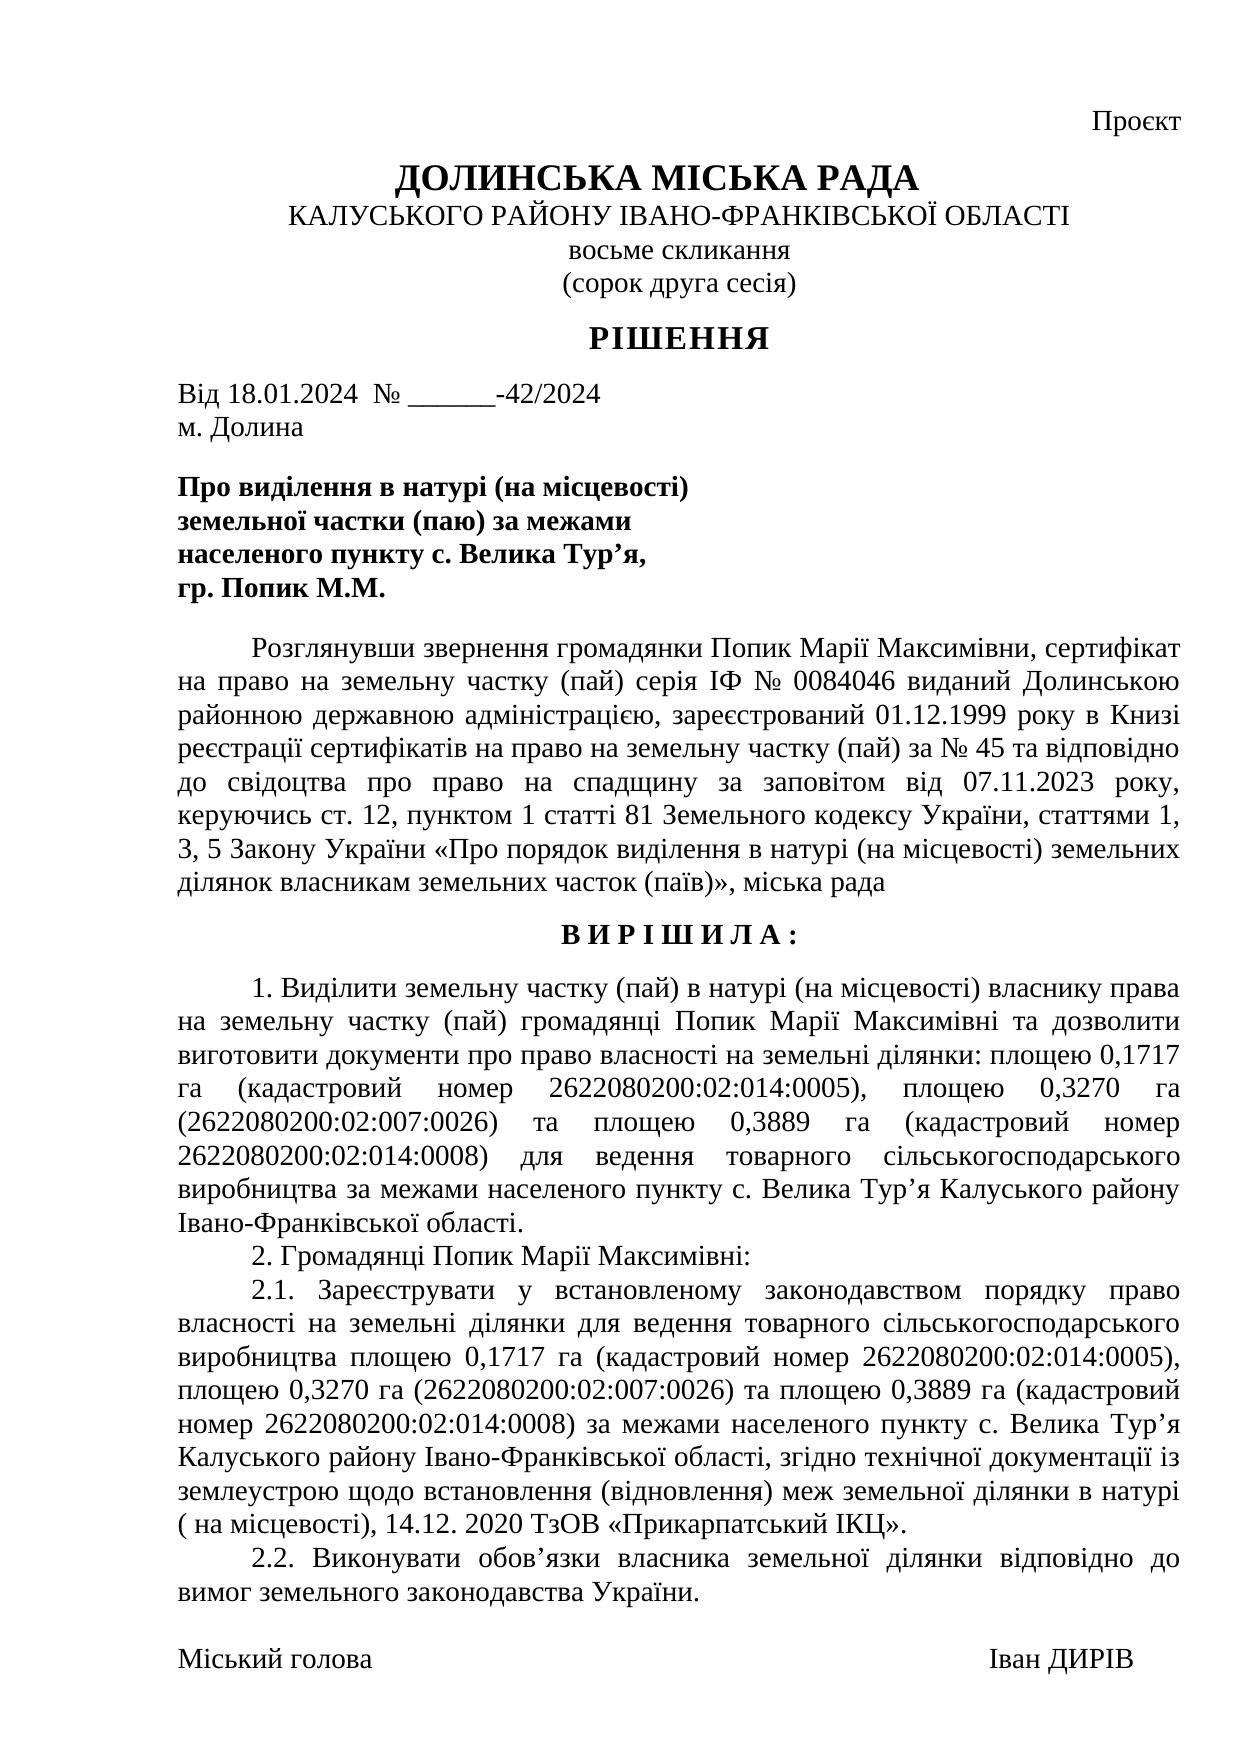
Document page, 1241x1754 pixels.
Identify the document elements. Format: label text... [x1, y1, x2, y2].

text (сорок друга сесія) [177, 266, 1181, 299]
text Міський голова Іван ДИРІВ [177, 1641, 1181, 1674]
text В И Р І Ш И Л А : [177, 917, 1181, 951]
text м. Долина [177, 409, 1181, 443]
text 2. Громадянці Попик Марії Максимівні: [177, 1238, 1181, 1272]
text Розглянувши звернення громадянки Попик Марії Максимівни, сертифікат на право на земельну частку (пай) серія ІФ № 0084046 виданий Долинською районною державною адміністрацією, зареєстрований 01.12.1999 року в Книзі реєстрації сертифікатів на право на земельну частку (пай) за № 45 та відповідно до свідоцтва про право на спадщину за заповітом від 07.11.2023 року, керуючись ст. 12, пунктом 1 статті 81 Земельного кодексу України, статтями 1, 3, 5 Закону України «Про порядок виділення в натурі (на місцевості) земельних ділянок власникам земельних часток (паїв)», міська рада [177, 630, 1181, 898]
text 2.1. Зареєструвати у встановленому законодавством порядку право власності на земельні ділянки для ведення товарного сільськогосподарського виробництва площею 0,1717 га (кадастровий номер 2622080200:02:014:0005), площею 0,3270 га (2622080200:02:007:0026) та площею 0,3889 га (кадастровий номер 2622080200:02:014:0008) за межами населеного пункту с. Велика Тур’я Калуського району Івано-Франківської області, згідно технічної документації із землеустрою щодо встановлення (відновлення) меж земельної ділянки в натурі ( на місцевості), 14.12. 2020 ТзОВ «Прикарпатський ІКЦ». [177, 1272, 1181, 1540]
text 1. Виділити земельну частку (пай) в натурі (на місцевості) власнику права на земельну частку (пай) громадянці Попик Марії Максимівні та дозволити виготовити документи про право власності на земельні ділянки: площею 0,1717 га (кадастровий номер 2622080200:02:014:0005), площею 0,3270 га (2622080200:02:007:0026) та площею 0,3889 га (кадастровий номер 2622080200:02:014:0008) для ведення товарного сільськогосподарського виробництва за межами населеного пункту с. Велика Тур’я Калуського району Івано-Франківської області. [177, 970, 1181, 1238]
text ДОЛИНСЬКА МІСЬКА РАДА [177, 155, 1137, 198]
text Проєкт [177, 103, 1181, 136]
text 2.2. Виконувати обов’язки власника земельної ділянки відповідно до вимог земельного законодавства України. [177, 1540, 1181, 1607]
text гр. Попик М.М. [177, 570, 1181, 603]
text Від 18.01.2024 № ______-42/2024 [177, 376, 1181, 409]
text Про виділення в натурі (на місцевості) [177, 469, 1181, 503]
text восьме скликання [177, 232, 1181, 266]
text РІШЕННЯ [177, 318, 1181, 357]
text земельної частки (паю) за межами [177, 503, 1181, 536]
text КАЛУСЬКОГО РАЙОНУ ІВАНО-ФРАНКІВСЬКОЇ ОБЛАСТІ [177, 198, 1181, 232]
text населеного пункту с. Велика Тур’я, [177, 536, 1181, 570]
